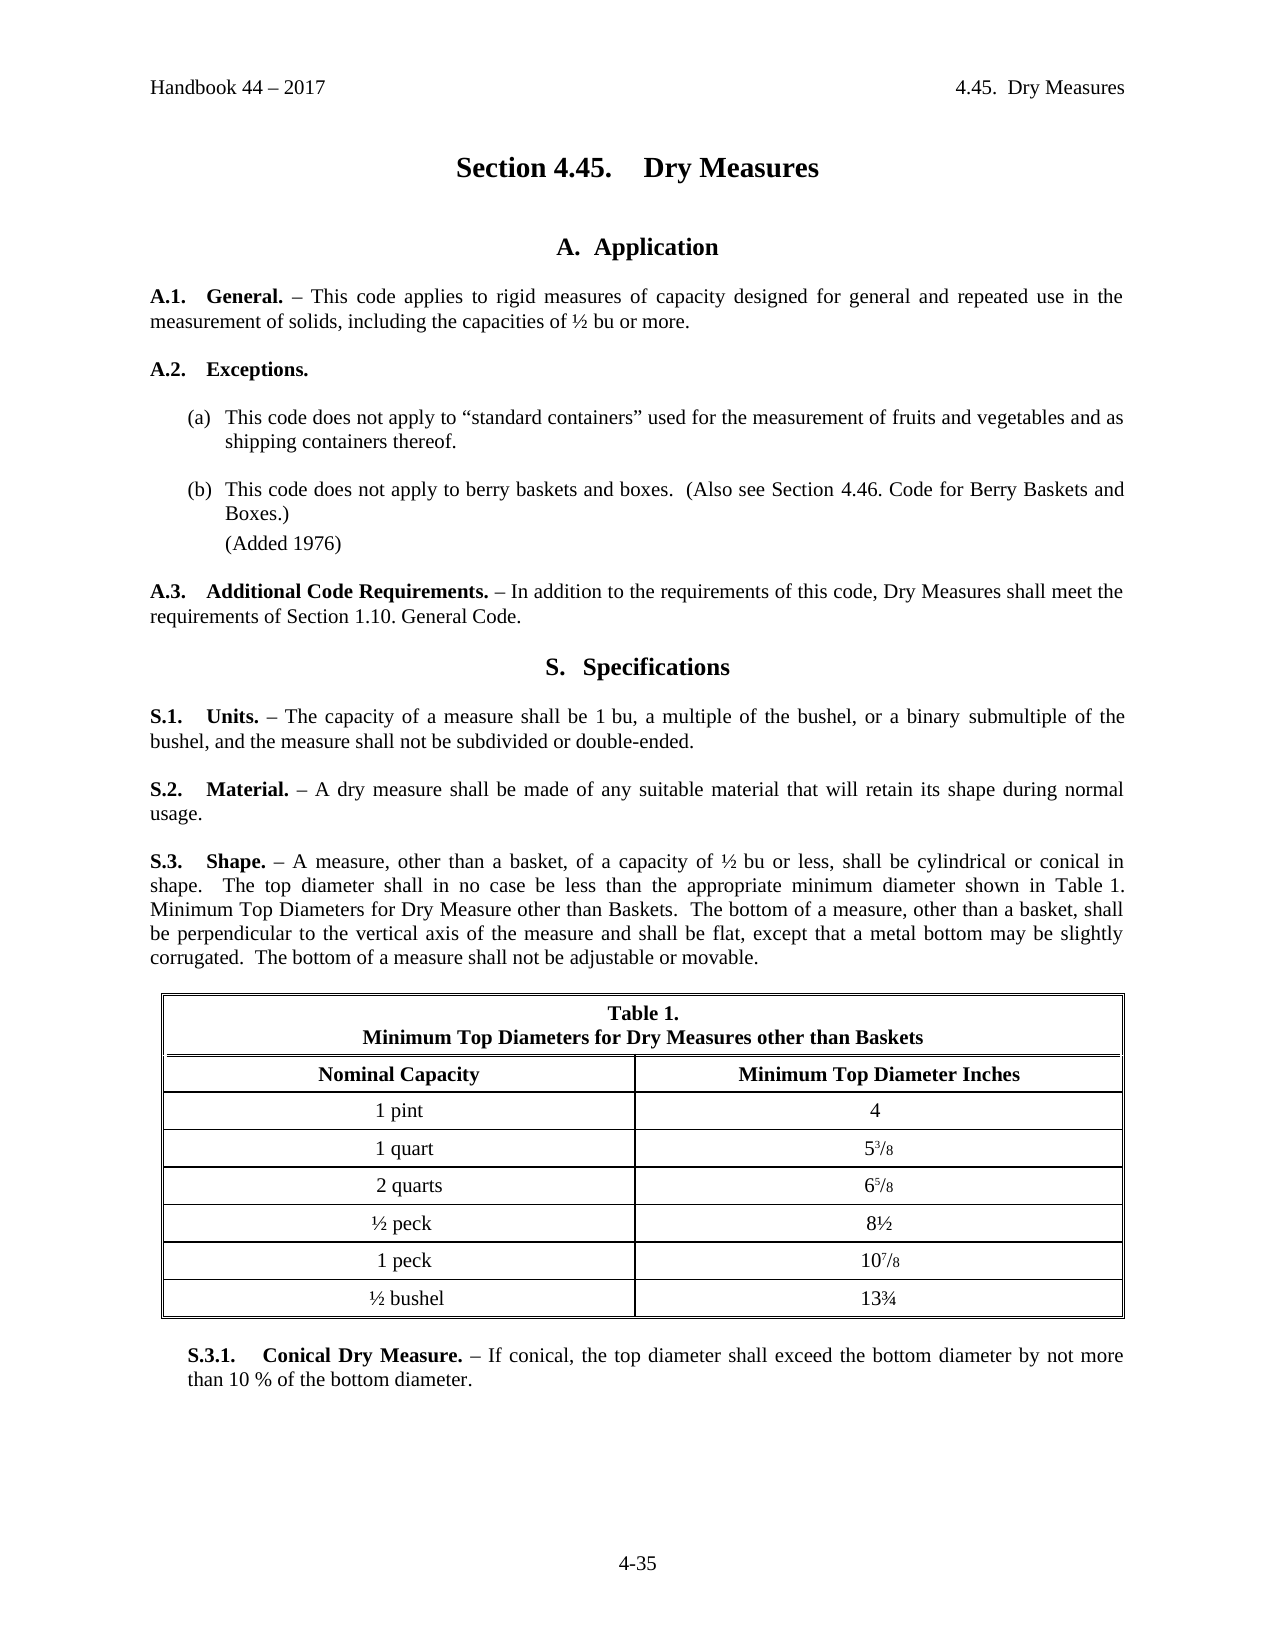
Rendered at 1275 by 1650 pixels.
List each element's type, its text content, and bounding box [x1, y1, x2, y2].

table_header Table 1. Minimum Top Diameters for Dry Measures other than Baskets [164, 996, 1122, 1053]
table_cell Minimum Top Diameter Inches [636, 1054, 1122, 1091]
text A.1. General. – This code applies to rigid measures of capacity designed for general and repeated use in the measurement of solids, including the capacities of ½ bu or more. [150, 284, 1125, 333]
table_cell 1 pint [164, 1093, 634, 1128]
table_cell 1 peck [164, 1243, 634, 1278]
text S.2. Material. – A dry measure shall be made of any suitable material that will retain its shape during normal usage. [150, 777, 1125, 825]
text THIS PAGE INTENTIONALLY LEFT BLANKSection 4.45. Dry Measures [150, 150, 1125, 183]
table_cell ½ bushel [164, 1280, 634, 1316]
subtitle A.2. Exceptions. [150, 357, 1125, 381]
table_cell 8½ [636, 1205, 1122, 1241]
table_cell 1 quart [164, 1130, 634, 1166]
text S.1. Units. – The capacity of a measure shall be 1 bu, a multiple of the bushel, or a binary submultiple of the bushel, and the measure shall not be subdivided or double-ended. [150, 704, 1125, 753]
table_cell 4 [636, 1093, 1122, 1128]
table_cell ½ peck [164, 1205, 634, 1241]
list This code does not apply to berry baskets and boxes. (Also see Section 4.46. Code for Berry Baskets and Boxes.) [187, 477, 1125, 525]
table_cell 2 quarts [164, 1168, 634, 1203]
text (Added 1976) [150, 531, 1125, 555]
text S.3. Shape. – A measure, other than a basket, of a capacity of ½ bu or less, shall be cylindrical or conical in shape. The top diameter shall in no case be less than the appropriate minimum diameter shown in Table 1. Minimum Top Diameters for Dry Measure other than Baskets. The bottom of a measure, other than a basket, shall be perpendicular to the vertical axis of the measure and shall be flat, except that a metal bottom may be slightly corrugated. The bottom of a measure shall not be adjustable or movable. [150, 849, 1125, 969]
list This code does not apply to “standard containers” used for the measurement of fruits and vegetables and as shipping containers thereof. [187, 405, 1125, 453]
text S.3.1. Conical Dry Measure. – If conical, the top diameter shall exceed the bottom diameter by not more than 10 % of the bottom diameter. [187, 1343, 1125, 1391]
table_cell 53/8 [636, 1130, 1122, 1166]
text A.3. Additional Code Requirements. – In addition to the requirements of this code, Dry Measures shall meet the requirements of Section 1.10. General Code. [150, 579, 1125, 628]
table_cell 65/8 [636, 1168, 1122, 1203]
subtitle A. Application [150, 232, 1125, 260]
table_cell Nominal Capacity [164, 1054, 634, 1091]
table_cell 107/8 [636, 1243, 1122, 1278]
table_cell 13¾ [636, 1280, 1122, 1316]
subtitle S. Specifications [150, 652, 1125, 680]
